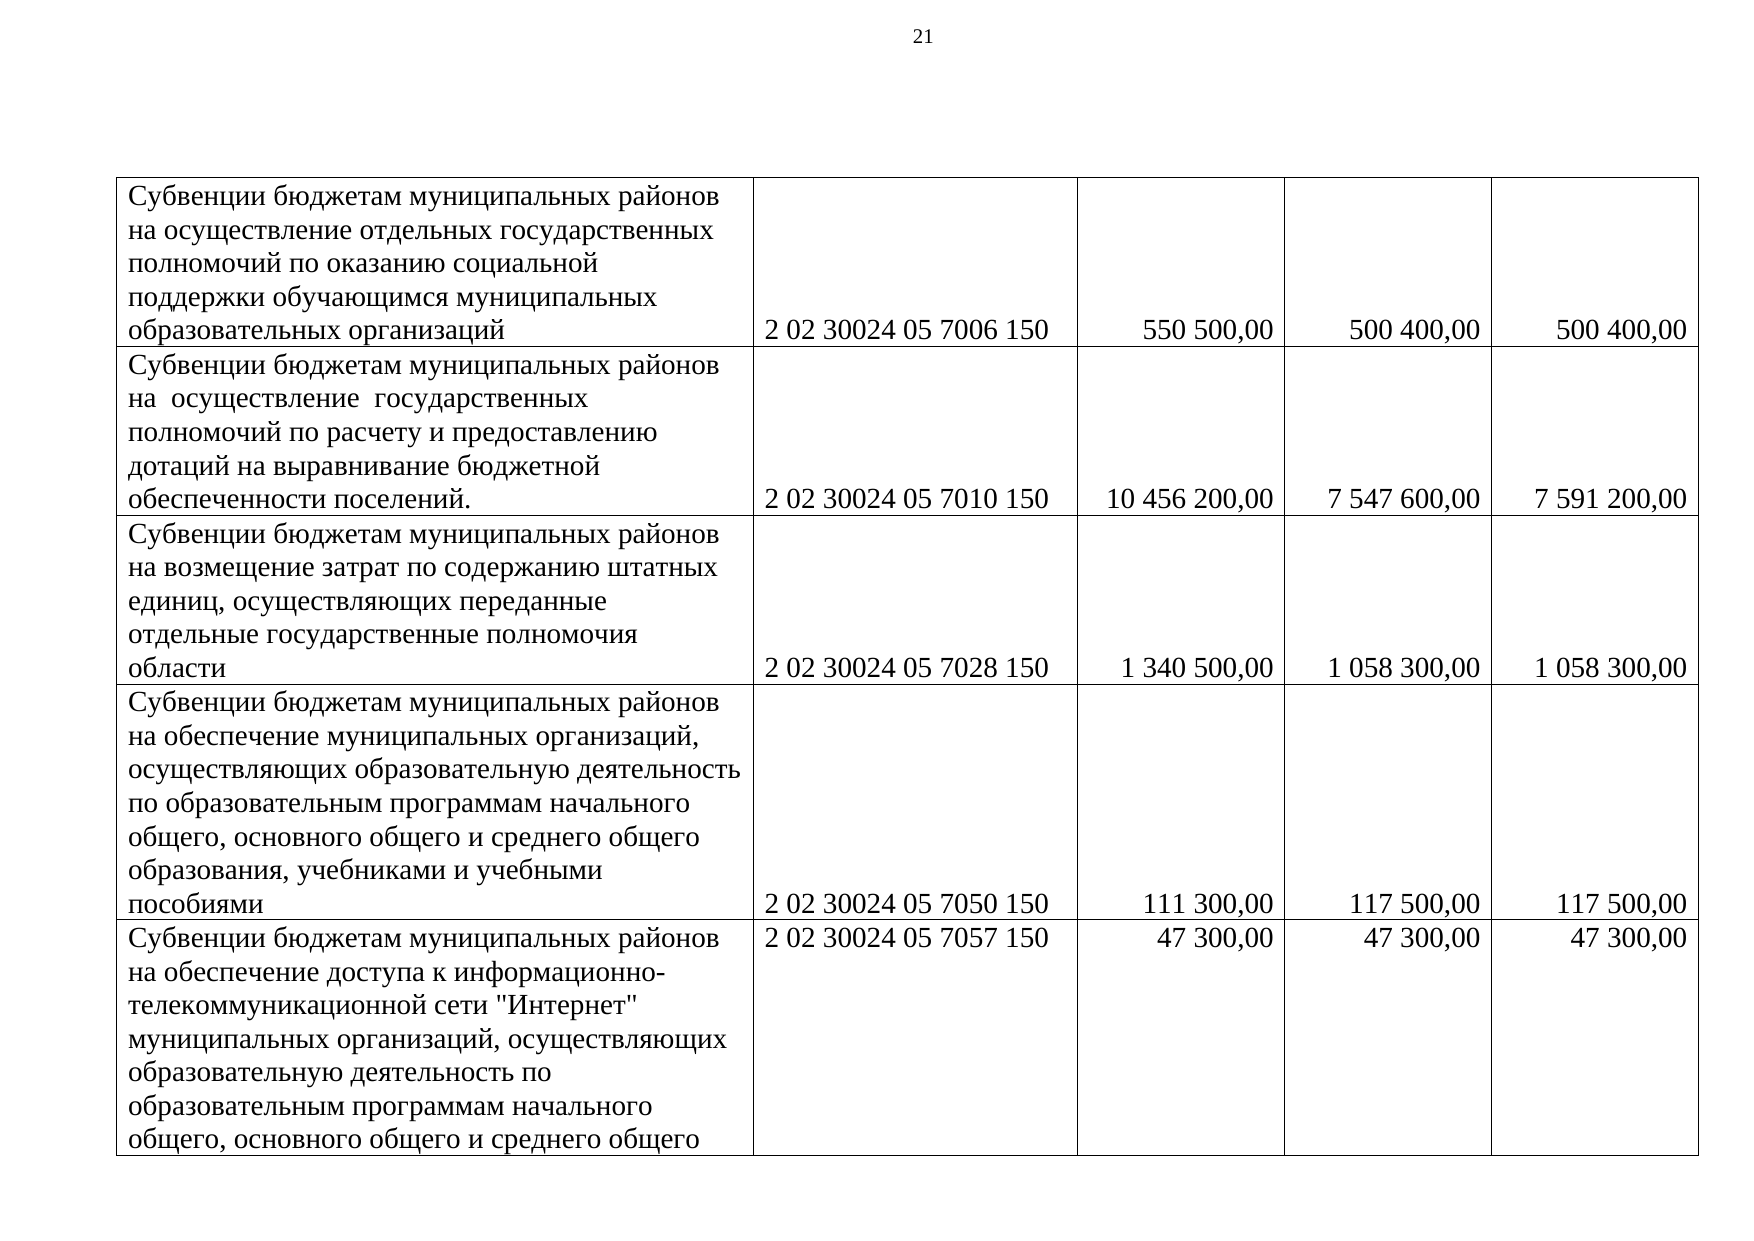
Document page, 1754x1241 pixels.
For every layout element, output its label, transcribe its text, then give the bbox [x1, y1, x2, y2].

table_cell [117, 920, 753, 1155]
table_cell Субвенции бюджетам муниципальных районов на осуществление государственных полномочий по расчету и предоставлению дотаций на выравнивание бюджетной обеспеченности поселений. [117, 347, 753, 515]
table_cell 2 02 30024 05 7028 150 [754, 516, 1077, 683]
table_cell 111 300,00 [1078, 685, 1284, 919]
table_cell 500 400,00 [1285, 178, 1491, 346]
table_cell 117 500,00 [1285, 685, 1491, 919]
table_cell 550 500,00 [1078, 178, 1284, 346]
table_cell 47 300,00 [1078, 920, 1284, 1155]
table_cell 47 300,00 [1492, 920, 1698, 1155]
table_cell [754, 920, 1077, 1155]
table_cell 2 02 30024 05 7010 150 [754, 347, 1077, 515]
table_cell 1 058 300,00 [1492, 516, 1698, 683]
table_cell 2 02 30024 05 7050 150 [754, 685, 1077, 919]
table_cell 47 300,00 [1285, 920, 1491, 1155]
table_cell 1 058 300,00 [1285, 516, 1491, 683]
table_cell Субвенции бюджетам муниципальных районов на обеспечение муниципальных организаций, осуществляющих образовательную деятельность по образовательным программам начального общего, основного общего и среднего общего образования, учебниками и учебными пособиями [117, 685, 753, 919]
table_cell 1 340 500,00 [1078, 516, 1284, 683]
table_cell Субвенции бюджетам муниципальных районов на осуществление отдельных государственных полномочий по оказанию социальной поддержки обучающимся муниципальных образовательных организаций [117, 178, 753, 346]
table_cell 500 400,00 [1492, 178, 1698, 346]
table_cell Субвенции бюджетам муниципальных районов на возмещение затрат по содержанию штатных единиц, осуществляющих переданные отдельные государственные полномочия области [117, 516, 753, 683]
table_cell 7 591 200,00 [1492, 347, 1698, 515]
table_cell 2 02 30024 05 7006 150 [754, 178, 1077, 346]
table_cell 10 456 200,00 [1078, 347, 1284, 515]
table_cell 117 500,00 [1492, 685, 1698, 919]
table_cell 7 547 600,00 [1285, 347, 1491, 515]
